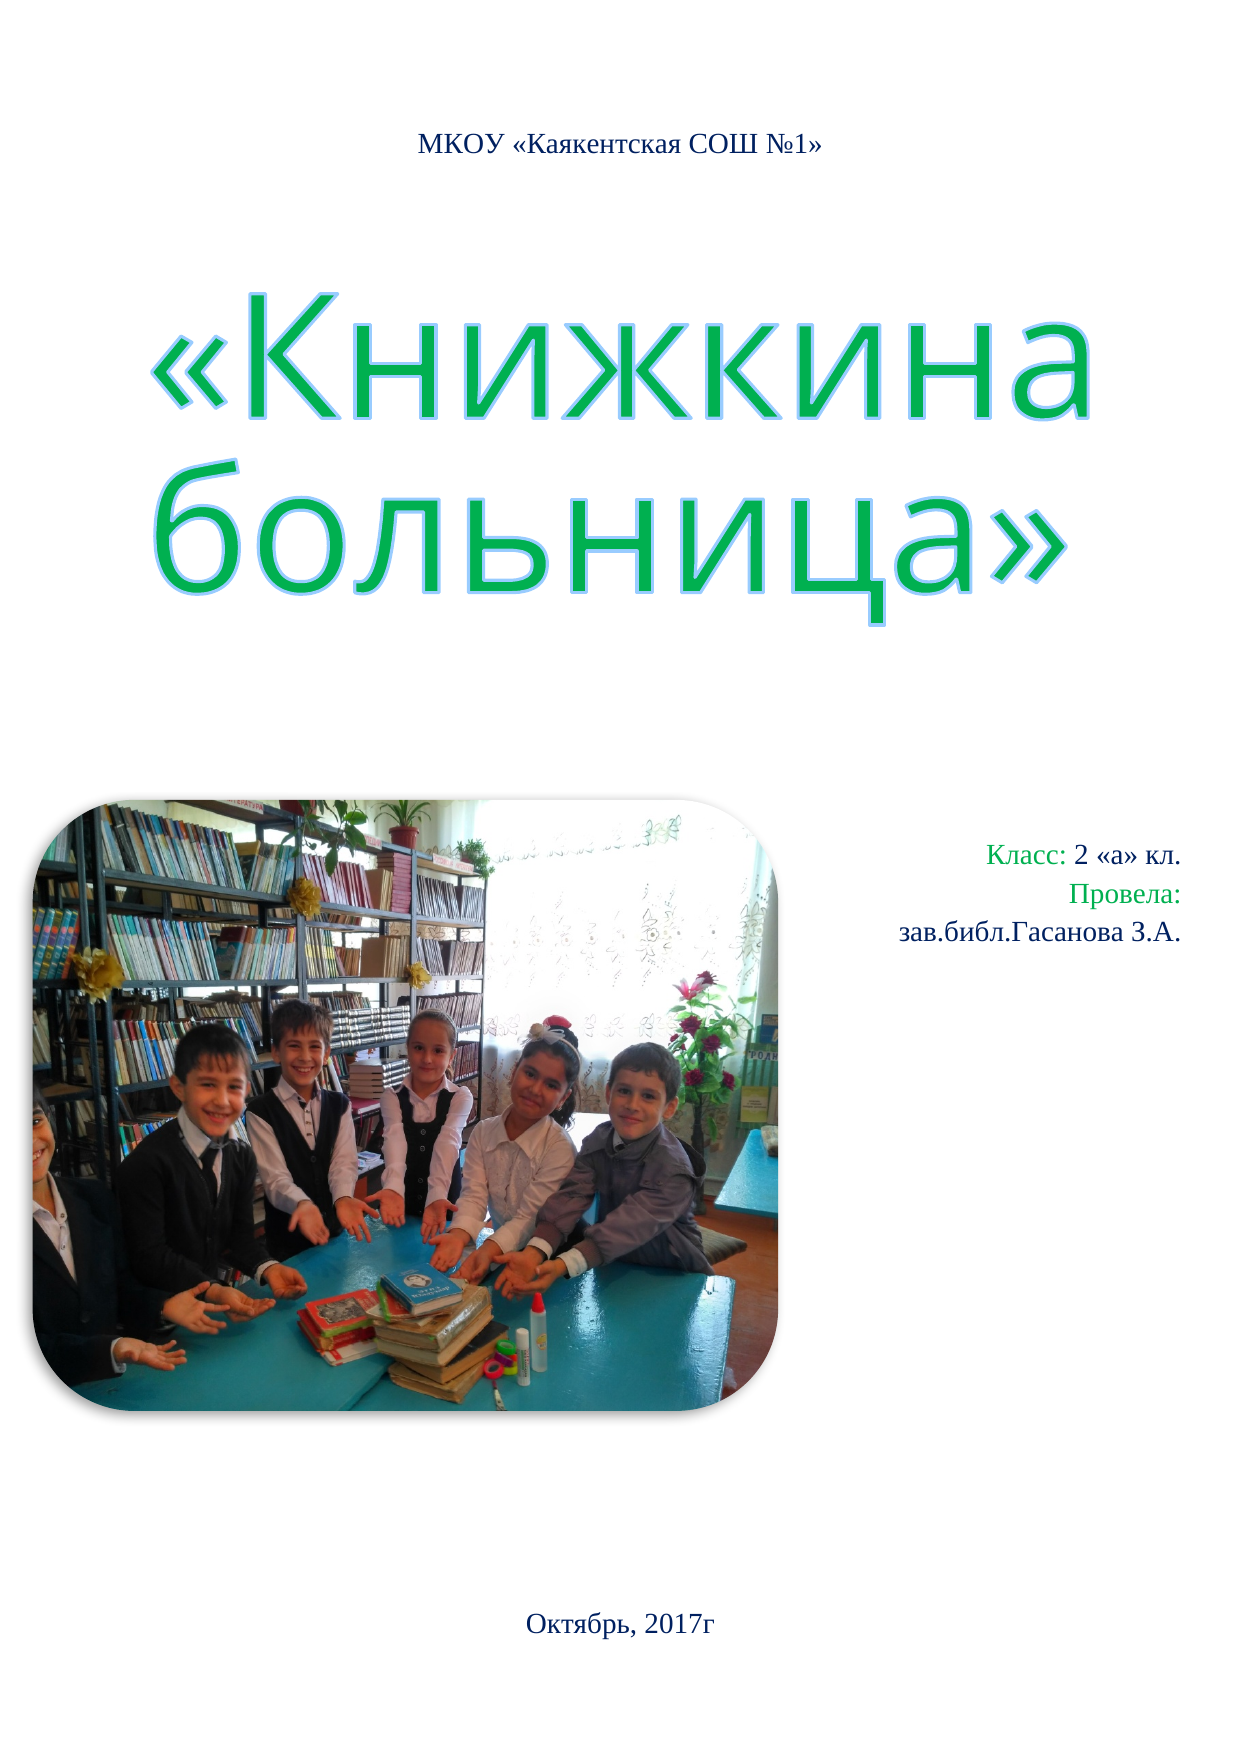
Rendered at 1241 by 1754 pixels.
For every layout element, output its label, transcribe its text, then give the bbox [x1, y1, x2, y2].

text зав.библ.Гасанова З.А. [782, 914, 1181, 948]
picture [32, 799, 779, 1411]
text Класс: 2 «а» кл. [758, 837, 1181, 871]
text МКОУ «Каякентская СОШ №1» [59, 126, 1181, 160]
text Провела: [778, 876, 1181, 909]
text Октябрь, 2017г [59, 1606, 1181, 1640]
